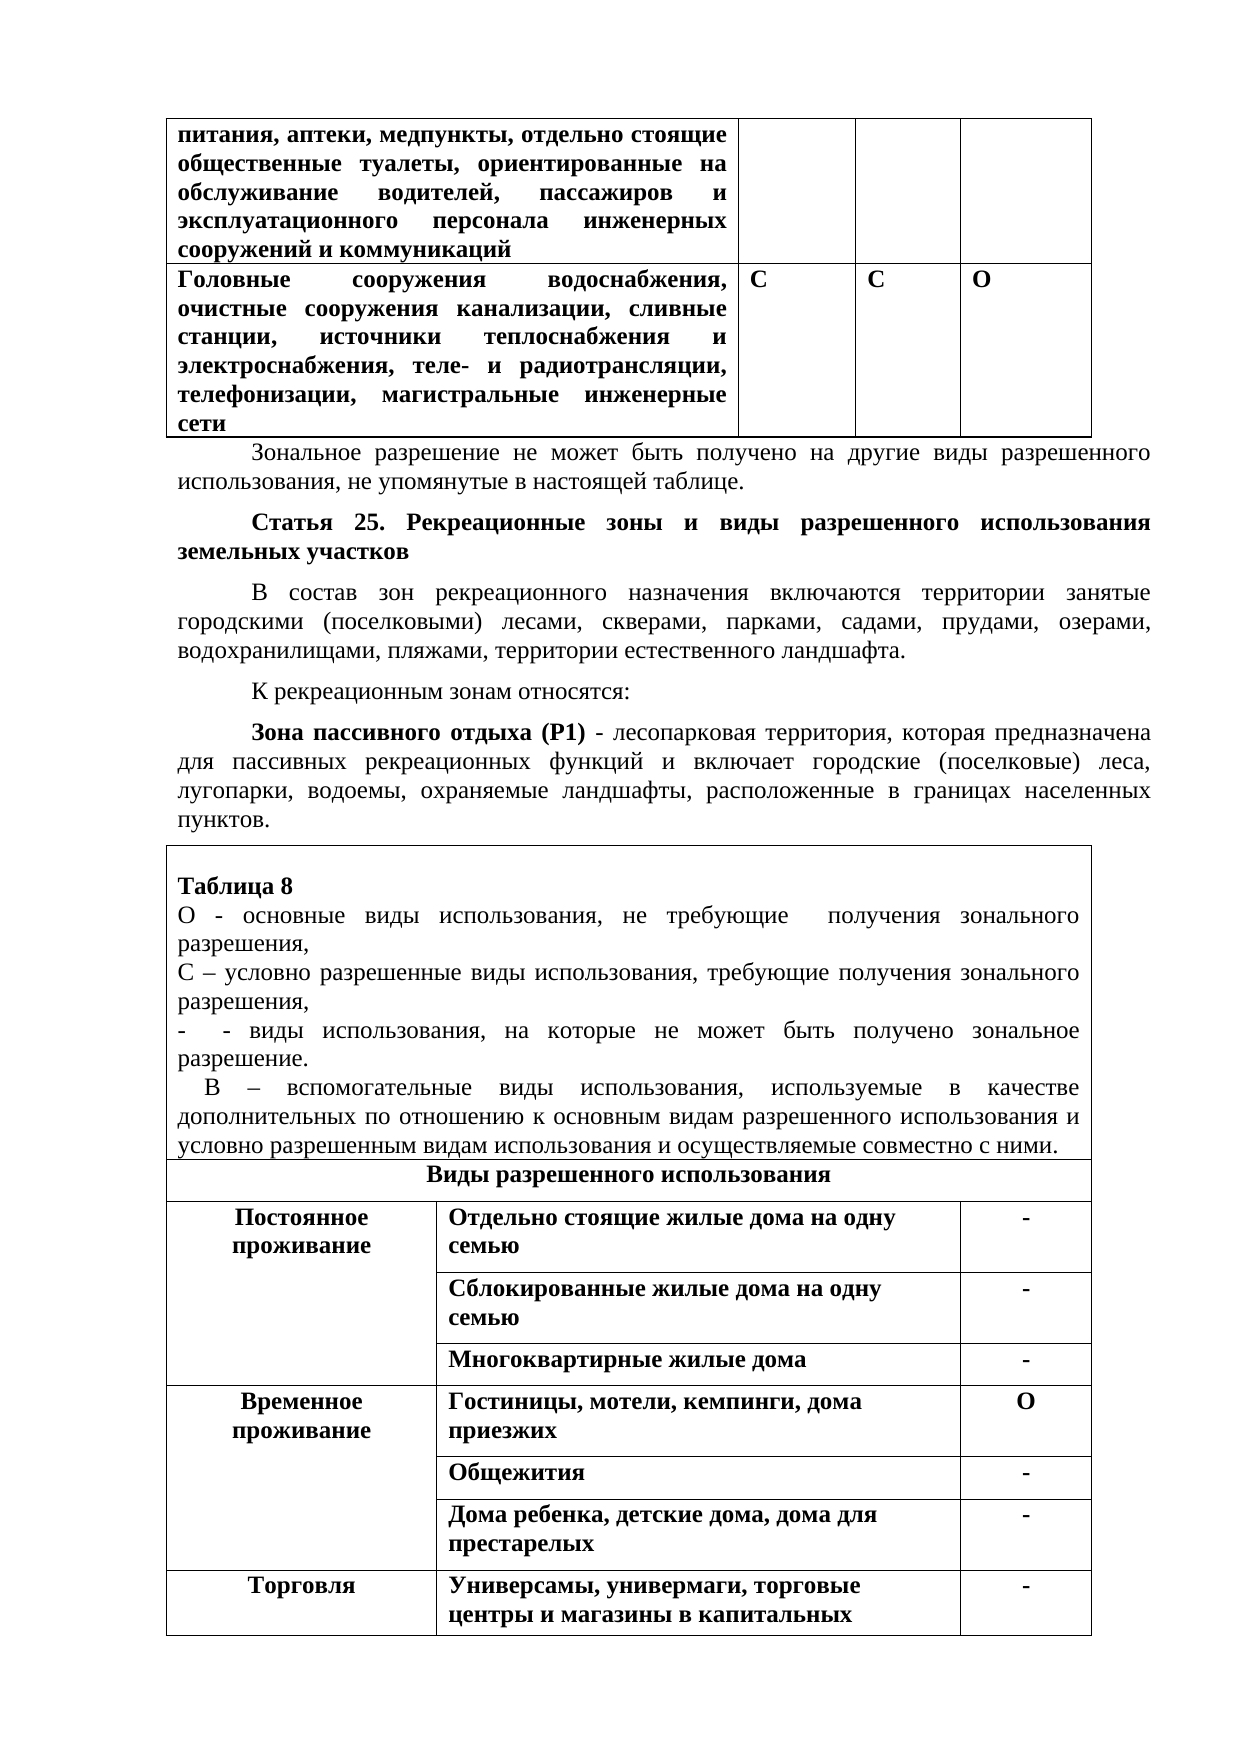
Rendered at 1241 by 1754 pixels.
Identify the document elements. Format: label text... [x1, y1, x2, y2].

table_cell Отдельно стоящие жилые дома на одну семью [437, 1202, 960, 1272]
text Зона пассивного отдыха (Р1) - лесопарковая территория, которая предназначена для пассивных рекреационных функций и включает городские (поселковые) леса, лугопарки, водоемы, охраняемые ландшафты, расположенные в границах населенных пунктов. [177, 717, 1152, 832]
table_cell Сблокированные жилые дома на одну семью [437, 1273, 960, 1343]
text Зональное разрешение не может быть получено на другие виды разрешенного использования, не упомянутые в настоящей таблице. [177, 437, 1152, 495]
table_cell - [961, 1273, 1091, 1343]
table_cell - [961, 1500, 1091, 1569]
table_cell Дома ребенка, детские дома, дома для престарелых [437, 1500, 960, 1569]
text В состав зон рекреационного назначения включаются территории занятые городскими (поселковыми) лесами, скверами, парками, садами, прудами, озерами, водохранилищами, пляжами, территории естественного ландшафта. [177, 577, 1152, 664]
table_cell - [961, 1202, 1091, 1272]
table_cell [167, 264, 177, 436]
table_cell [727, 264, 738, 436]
table_cell Торговля [167, 1571, 436, 1635]
table_cell Виды разрешенного использования [167, 1160, 1091, 1201]
table_cell Многоквартирные жилые дома [437, 1344, 960, 1385]
table_cell В [961, 119, 1091, 263]
table_cell С [739, 264, 855, 436]
table_cell Общежития [437, 1457, 960, 1498]
table_cell Постоянное проживание [167, 1202, 436, 1385]
text К рекреационным зонам относятся: [177, 676, 1152, 705]
table_cell С [856, 264, 960, 436]
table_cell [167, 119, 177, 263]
table_header Таблица 8 О - основные виды использования, не требующие получения зонального разрешения, С – условно разрешенные виды использования, требующие получения зонального разрешения, - - виды использования, на которые не может быть получено зональное разрешение. В – вспомогательные виды использования, используемые в качестве дополнительных по отношению к основным видам разрешенного использования и условно разрешенным видам использования и осуществляемые совместно с ними. [167, 846, 1091, 1158]
table_cell - [961, 1457, 1091, 1498]
table_cell О [961, 1386, 1091, 1456]
table_cell - [961, 1344, 1091, 1385]
table_cell В [739, 119, 855, 263]
table_cell Гостиницы, мотели, кемпинги, дома приезжих [437, 1386, 960, 1456]
table_cell О [961, 264, 1091, 436]
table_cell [437, 1571, 960, 1635]
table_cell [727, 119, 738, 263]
table_cell Временное проживание [167, 1386, 436, 1569]
table_cell В [856, 119, 960, 263]
text Статья 25. Рекреационные зоны и виды разрешенного использования земельных участков [177, 507, 1152, 565]
table_cell - [961, 1571, 1091, 1635]
